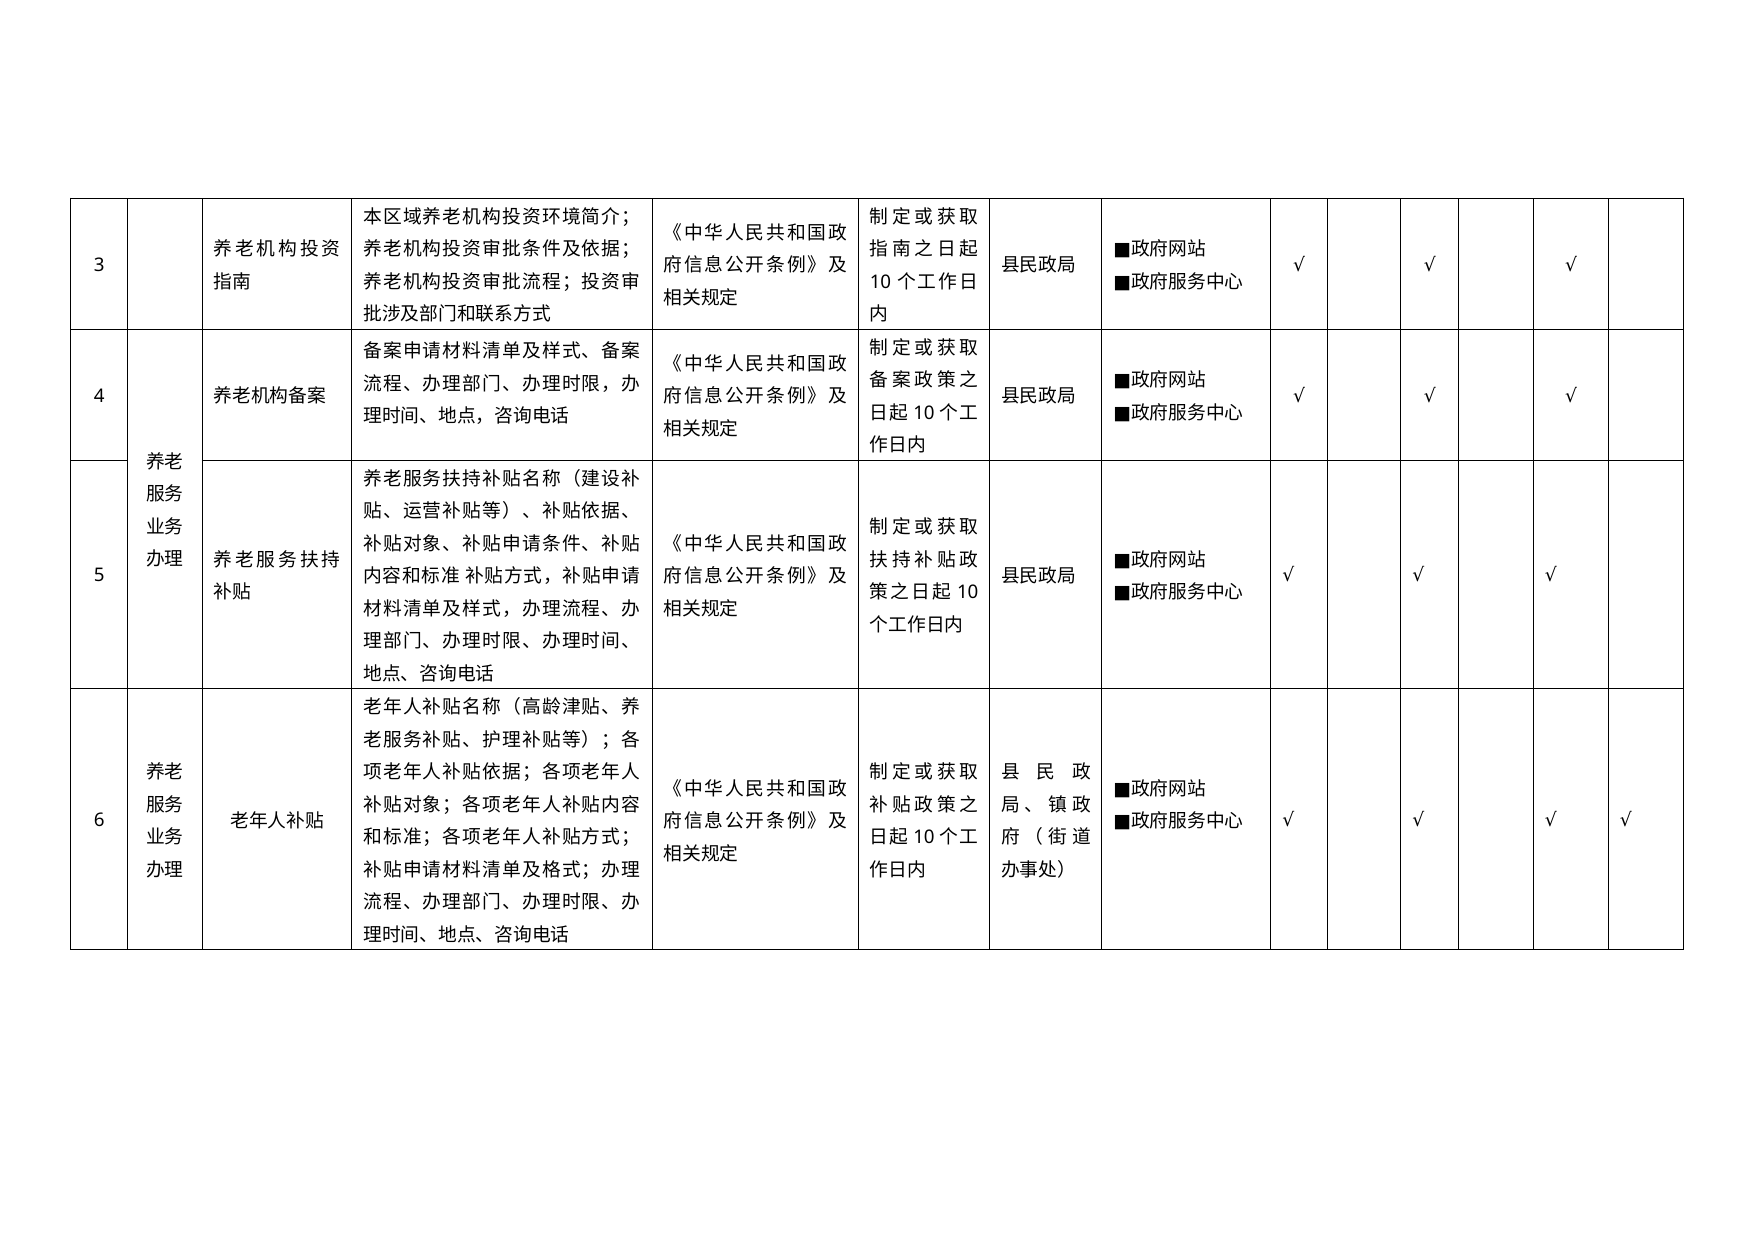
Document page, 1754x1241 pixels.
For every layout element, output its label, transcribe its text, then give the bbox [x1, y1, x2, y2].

table_cell 养老服务业务办理 [128, 330, 202, 688]
table_cell 《中华人民共和国政府信息公开条例》及相关规定 [653, 689, 858, 949]
table_cell √ [1401, 199, 1458, 329]
table_cell 制定或获取补贴政策之日起10个工作日内 [859, 689, 989, 949]
table_cell √ [1609, 689, 1683, 949]
table_cell √ [1401, 461, 1458, 688]
table_cell [1328, 689, 1400, 949]
table_cell 养老服务业务办理 [128, 689, 202, 949]
table_cell [1609, 461, 1683, 688]
table_cell [1459, 689, 1533, 949]
table_cell 制定或获取指南之日起10个工作日内 [859, 199, 989, 329]
table_cell √ [1271, 199, 1327, 329]
table_cell 养老机构投资指南 [203, 199, 351, 329]
table_cell [1459, 330, 1533, 460]
table_cell 本区域养老机构投资环境简介；养老机构投资审批条件及依据；养老机构投资审批流程；投资审批涉及部门和联系方式 [352, 199, 652, 329]
table_cell [1328, 461, 1400, 688]
table_cell 养老服务扶持补贴 [203, 461, 351, 688]
table_cell ■政府网站 ■政府服务中心 [1102, 330, 1270, 460]
table_cell 《中华人民共和国政府信息公开条例》及相关规定 [653, 461, 858, 688]
table_cell √ [1271, 689, 1327, 949]
table_cell 6 [71, 689, 127, 949]
table_cell [1609, 199, 1683, 329]
table_cell 制定或获取扶持补贴政策之日起10个工作日内 [859, 461, 989, 688]
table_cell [653, 199, 858, 329]
table_cell 4 [71, 330, 127, 460]
table_cell 养老机构备案 [203, 330, 351, 460]
table_cell [1459, 199, 1533, 329]
table_cell 养老服务扶持补贴名称（建设补贴、运营补贴等）、补贴依据、补贴对象、补贴申请条件、补贴内容和标准 补贴方式，补贴申请材料清单及样式，办理流程、办理部门、办理时限、办理时间、地点、咨询电话 [352, 461, 652, 688]
table_cell 老年人补贴名称（高龄津贴、养老服务补贴、护理补贴等）；各项老年人补贴依据；各项老年人补贴对象；各项老年人补贴内容和标准；各项老年人补贴方式；补贴申请材料清单及格式；办理流程、办理部门、办理时限、办理时间、地点、咨询电话 [352, 689, 652, 949]
table_cell √ [1401, 330, 1458, 460]
table_cell √ [1534, 689, 1608, 949]
table_cell 县民政局、镇政府（街道办事处） [990, 689, 1101, 949]
table_cell 老年人补贴 [203, 689, 351, 949]
table_cell √ [1534, 330, 1608, 460]
table_cell 县民政局 [990, 199, 1101, 329]
table_cell [1328, 199, 1400, 329]
table_cell ■政府网站 ■政府服务中心 [1102, 461, 1270, 688]
table_cell √ [1401, 689, 1458, 949]
table_cell √ [1534, 461, 1608, 688]
table_cell 县民政局 [990, 330, 1101, 460]
table_cell √ [1534, 199, 1608, 329]
table_cell √ [1271, 461, 1327, 688]
table_cell 备案申请材料清单及样式、备案流程、办理部门、办理时限，办理时间、地点，咨询电话 [352, 330, 652, 460]
table_cell 《中华人民共和国政府信息公开条例》及相关规定 [653, 330, 858, 460]
table_cell 3 [71, 199, 127, 329]
table_cell 5 [71, 461, 127, 688]
table_cell [1459, 461, 1533, 688]
table_cell [1609, 330, 1683, 460]
table_cell ■政府网站 ■政府服务中心 [1102, 199, 1270, 329]
table_cell ■政府网站 ■政府服务中心 [1102, 689, 1270, 949]
table_cell [1328, 330, 1400, 460]
table_cell 制定或获取备案政策之日起10个工作日内 [859, 330, 989, 460]
table_cell 县民政局 [990, 461, 1101, 688]
table_cell √ [1271, 330, 1327, 460]
